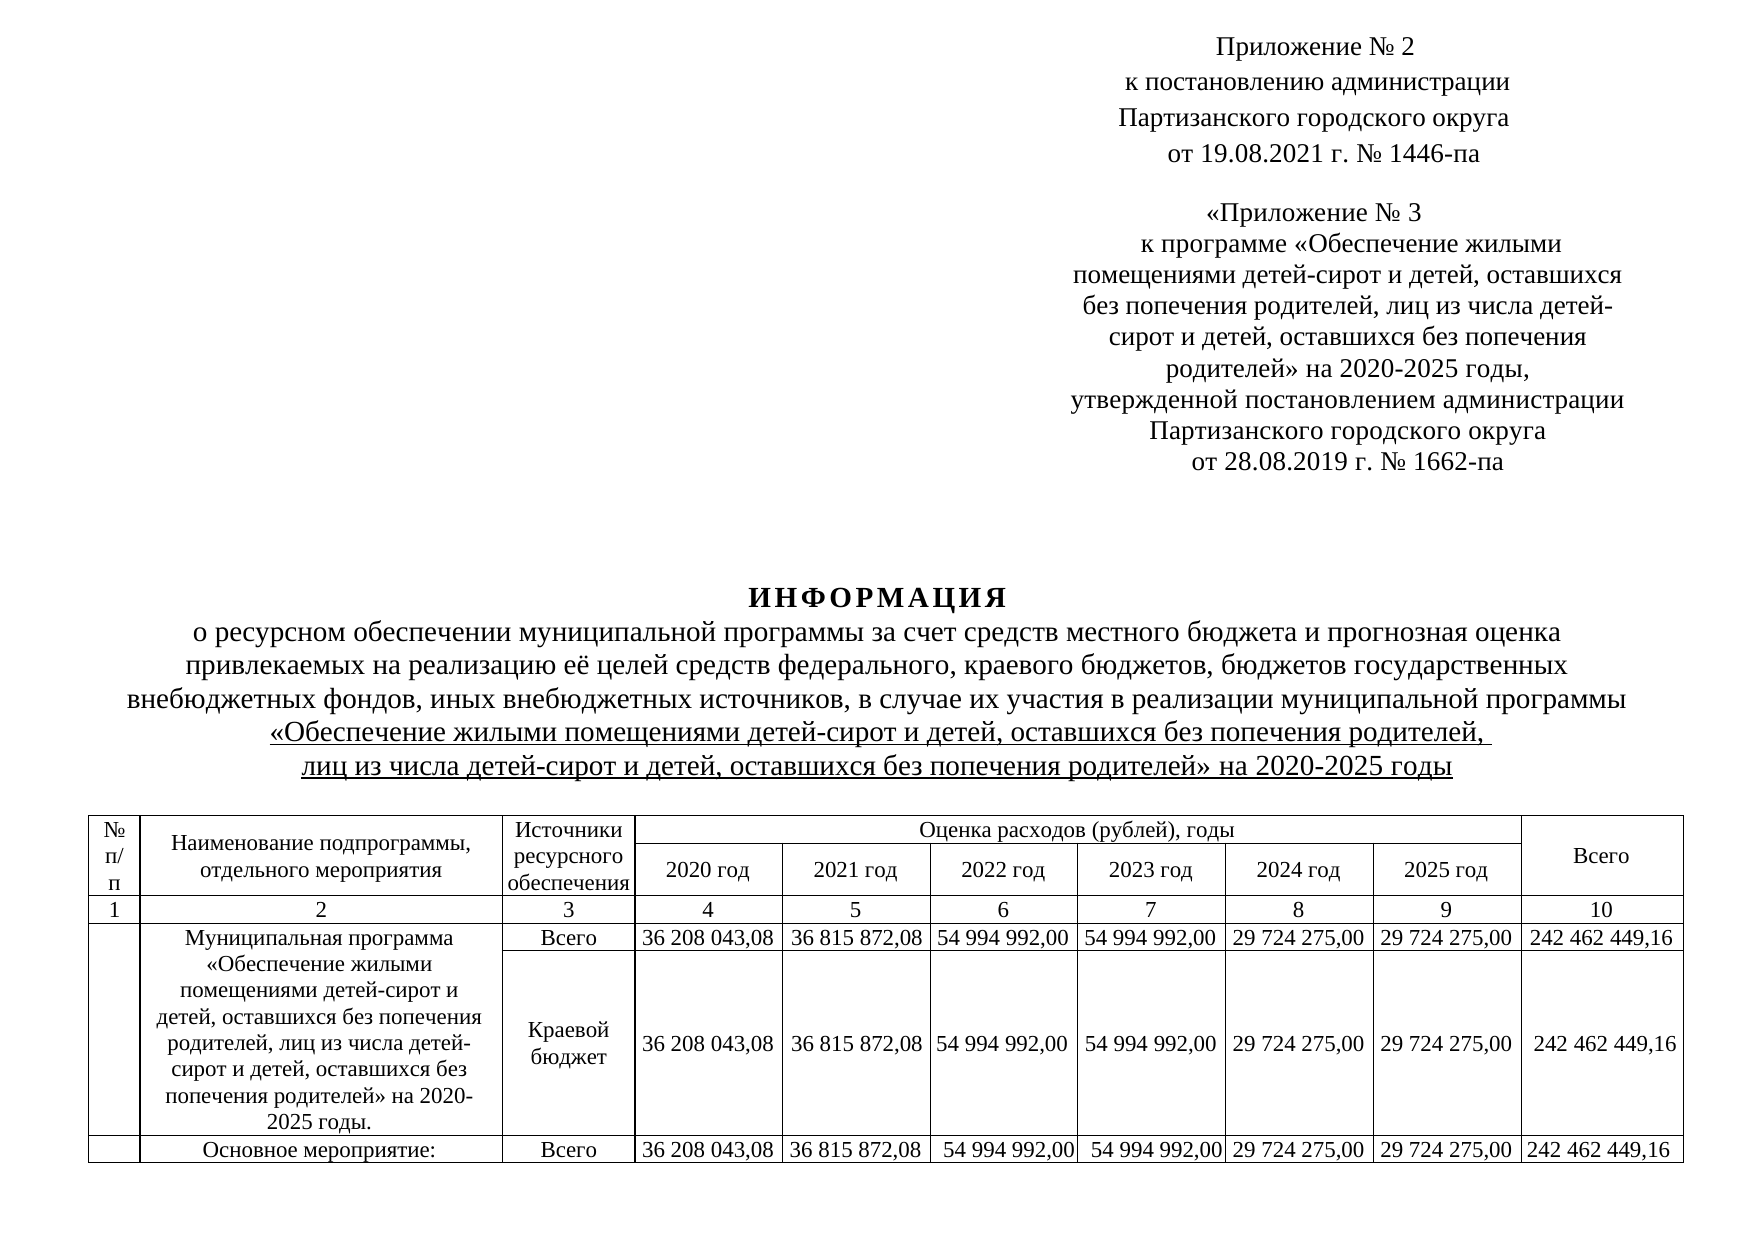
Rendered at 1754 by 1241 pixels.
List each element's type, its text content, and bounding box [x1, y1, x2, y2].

table_cell 36 815 872,08 [783, 924, 930, 950]
table_cell 29 724 275,00 [1374, 924, 1521, 950]
table_header Наименование подпрограммы, отдельного мероприятия [141, 816, 502, 895]
table_cell 54 994 992,00 [931, 951, 1077, 1134]
table_cell 54 994 992,00 [1078, 924, 1225, 950]
table_cell 29 724 275,00 [1374, 951, 1521, 1134]
text лиц из числа детей-сирот и детей, оставшихся без попечения родителей» на 2020-2025 годы [236, 748, 1518, 782]
table_cell 2025 год [1374, 844, 1521, 895]
table_cell 36 815 872,08 [783, 951, 930, 1134]
table_cell 29 724 275,00 [1374, 1136, 1521, 1162]
table_cell 2024 год [1226, 844, 1373, 895]
table_cell Всего [503, 924, 634, 950]
table_cell 54 994 992,00 [931, 1136, 1077, 1162]
table_cell 242 462 449,16 [1522, 924, 1683, 950]
table_header Источники ресурсного обеспечения [503, 816, 634, 895]
table_cell Основное мероприятие: обеспечение жильем детей-сирот [141, 1136, 502, 1162]
table_cell 242 462 449,16 [1522, 951, 1683, 1134]
table_header Всего [1522, 816, 1683, 895]
table_cell 2022 год [931, 844, 1077, 895]
table_cell [89, 1136, 139, 1162]
table_cell 4 [636, 896, 782, 923]
table_cell 6 [931, 896, 1077, 923]
table_cell 36 208 043,08 [636, 951, 782, 1134]
text от 19.08.2021 г. № 1446-па [118, 137, 1636, 168]
text информация [118, 580, 1636, 614]
table_cell 1 [89, 896, 139, 923]
text к постановлению администрации [118, 65, 1636, 96]
table_cell 5 [783, 896, 930, 923]
table_cell 8 [1226, 896, 1373, 923]
table_cell 2 [141, 896, 502, 923]
table_cell 2021 год [783, 844, 930, 895]
table_cell 36 815 872,08 [783, 1136, 930, 1162]
table_cell 54 994 992,00 [1078, 951, 1225, 1134]
table_cell 36 208 043,08 [636, 1136, 782, 1162]
text «Обеспечение жилыми помещениями детей-сирот и детей, оставшихся без попечения родителей, [118, 714, 1636, 748]
table_header № п/п [89, 816, 139, 895]
table_cell 29 724 275,00 [1226, 951, 1373, 1134]
table_cell 54 994 992,00 [1078, 1136, 1225, 1162]
table_cell Краевой бюджет [503, 951, 634, 1134]
text Приложение № 2 [118, 29, 1636, 61]
table_cell 2020 год [636, 844, 782, 895]
table_cell Муниципальная программа «Обеспечение жилыми помещениями детей-сирот и детей, оставшихся без попечения родителей, лиц из числа детей-сирот и детей, оставшихся без попечения родителей» на 2020-2025 годы. [141, 924, 502, 1134]
table_header «Приложение № 3 к программе «Обеспечение жилыми помещениями детей-сирот и детей, оставшихся без попечения родителей, лиц из числа детей-сирот и детей, оставшихся без попечения родителей» на 2020-2025 годы, утвержденной постановлением администрации Партизанского городского округа от 28.08.2019 г. № 1662-па [1049, 168, 1647, 507]
table_cell 10 [1522, 896, 1683, 923]
table_cell [89, 924, 139, 1134]
table_cell 9 [1374, 896, 1521, 923]
table_cell 3 [503, 896, 634, 923]
table_cell 54 994 992,00 [931, 924, 1077, 950]
table_cell 7 [1078, 896, 1225, 923]
table_cell 29 724 275,00 [1226, 924, 1373, 950]
table_cell Всего [503, 1136, 634, 1162]
text о ресурсном обеспечении муниципальной программы за счет средств местного бюджета и прогнозная оценка привлекаемых на реализацию её целей средств федерального, краевого бюджетов, бюджетов государственных внебюджетных фондов, иных внебюджетных источников, в случае их участия в реализации муниципальной программы [118, 614, 1636, 714]
table_header Оценка расходов (рублей), годы [636, 816, 1521, 843]
table_cell 2023 год [1078, 844, 1225, 895]
text Партизанского городского округа [118, 101, 1636, 132]
table_cell 36 208 043,08 [636, 924, 782, 950]
table_cell 242 462 449,16 [1522, 1136, 1683, 1162]
table_cell 29 724 275,00 [1226, 1136, 1373, 1162]
